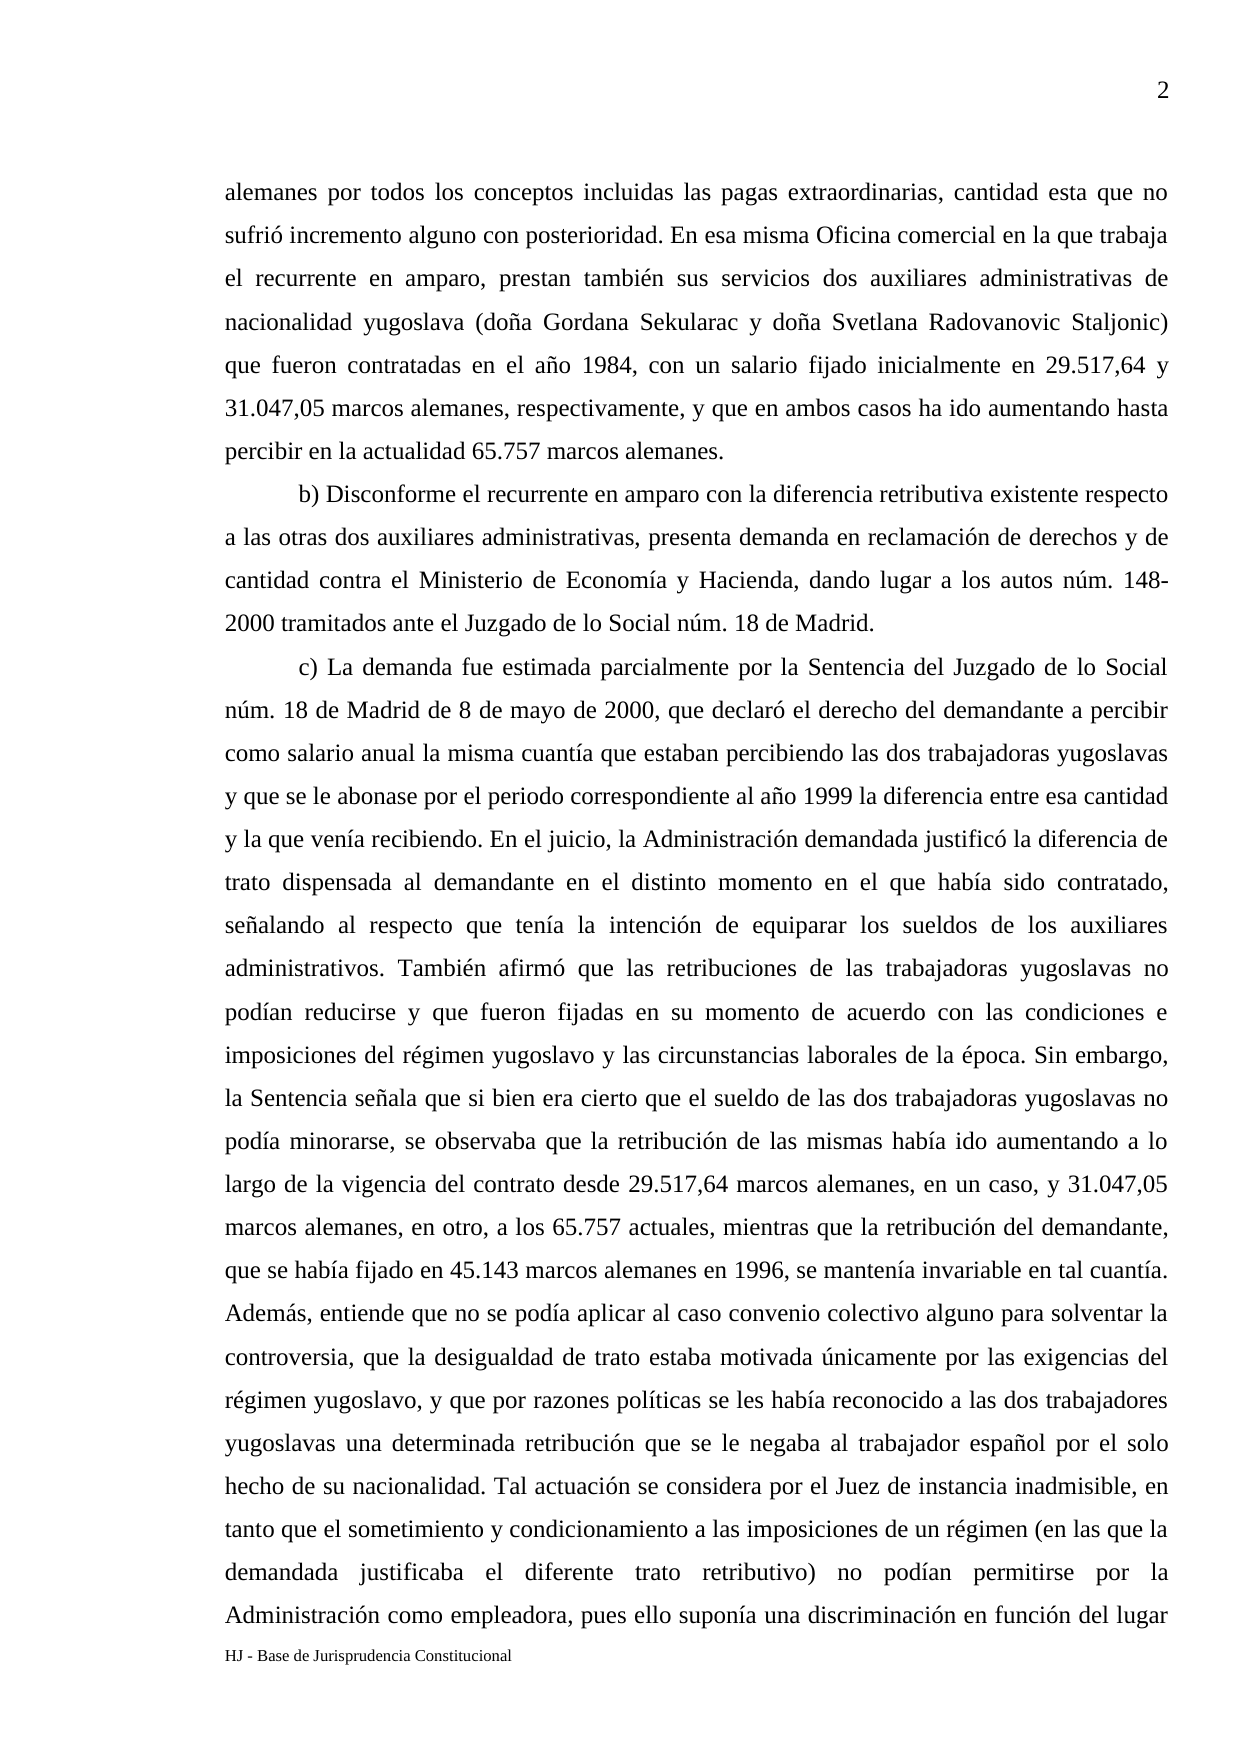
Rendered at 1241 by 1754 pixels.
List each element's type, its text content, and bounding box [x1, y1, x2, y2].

text b) Disconforme el recurrente en amparo con la diferencia retributiva existente respecto a las otras dos auxiliares administrativas, presenta demanda en reclamación de derechos y de cantidad contra el Ministerio de Economía y Hacienda, dando lugar a los autos núm. 148-2000 tramitados ante el Juzgado de lo Social núm. 18 de Madrid. [224, 479, 1169, 637]
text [224, 652, 1169, 1629]
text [224, 177, 1169, 465]
